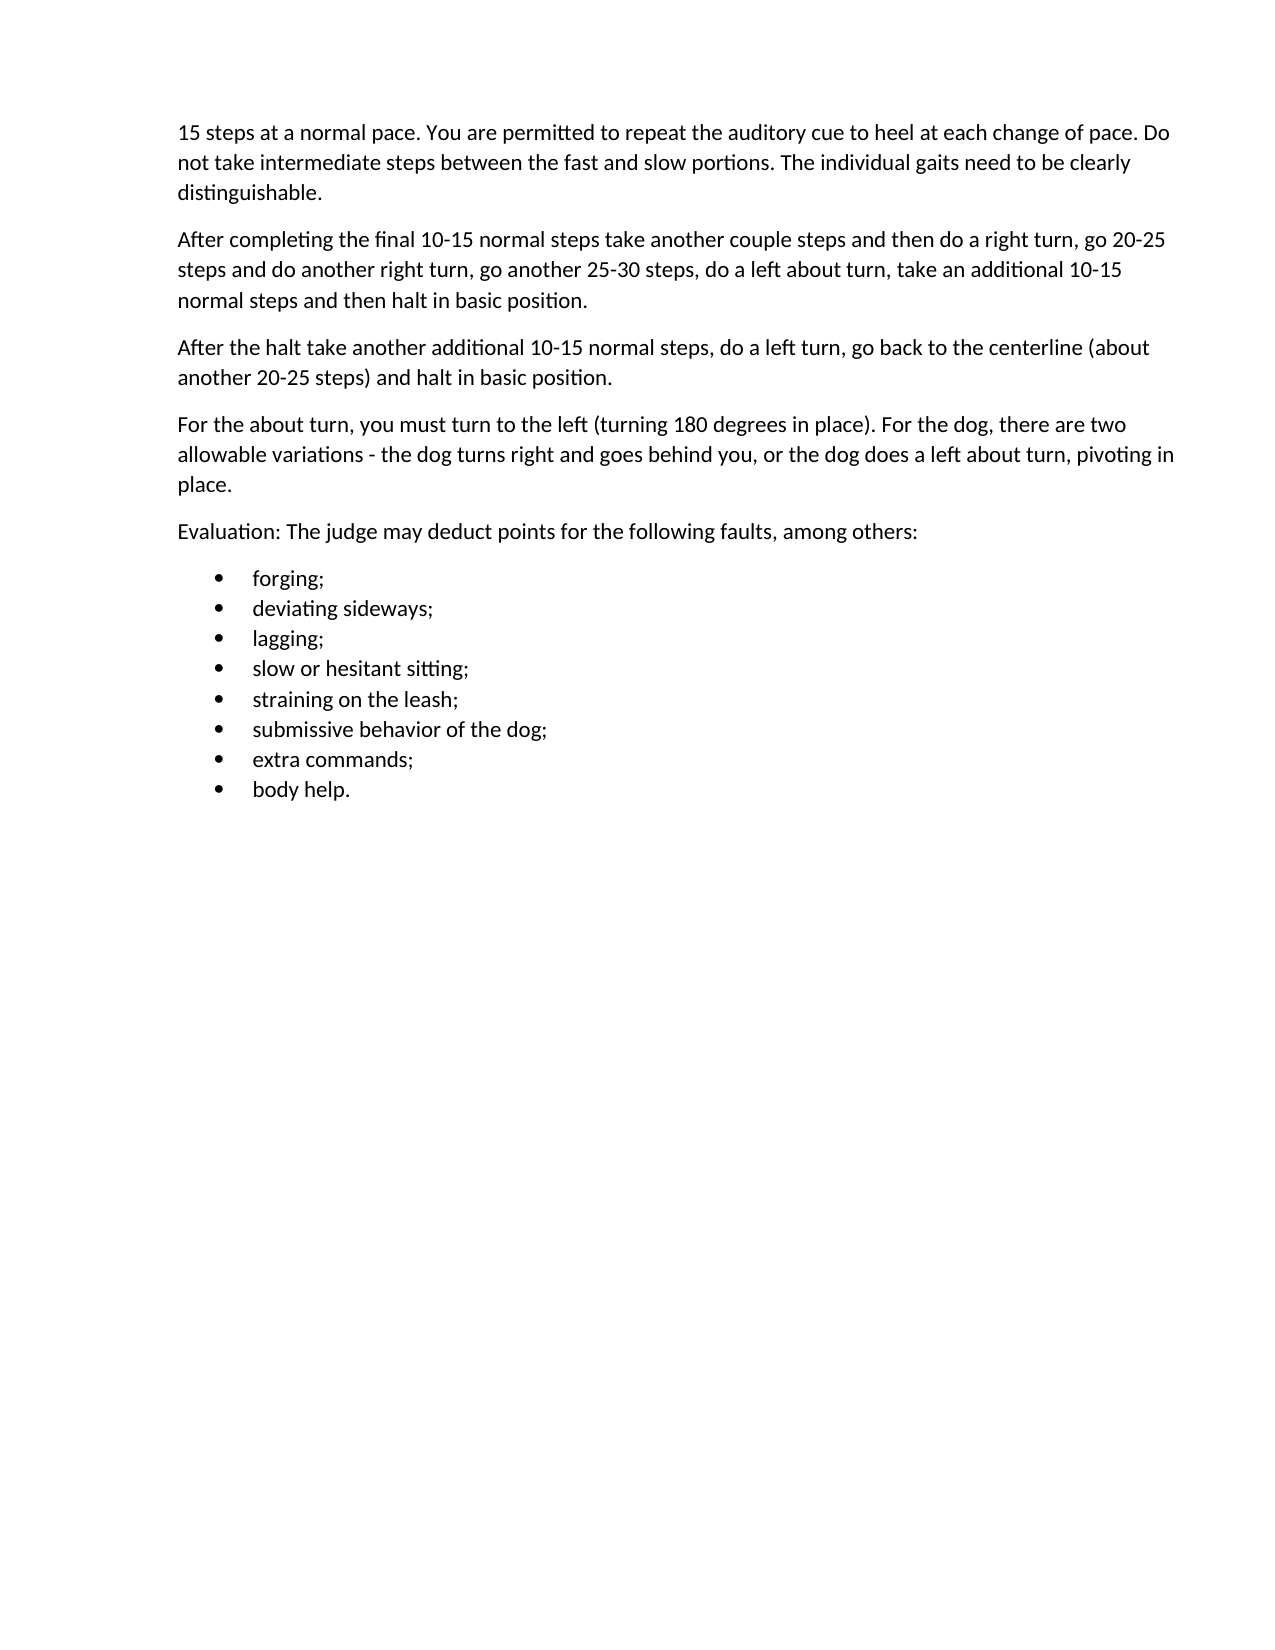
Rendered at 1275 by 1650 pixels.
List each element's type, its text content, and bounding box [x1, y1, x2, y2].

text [177, 118, 1186, 207]
list extra commands; [215, 745, 1186, 773]
list deviating sideways; [215, 594, 1186, 622]
text After completing the final 10-15 normal steps take another couple steps and then do a right turn, go 20-25 steps and do another right turn, go another 25-30 steps, do a left about turn, take an additional 10-15 normal steps and then halt in basic position. [177, 225, 1186, 314]
list body help. [215, 775, 1186, 803]
list forging; [215, 564, 1186, 592]
list submissive behavior of the dog; [215, 715, 1186, 743]
text Evaluation: The judge may deduct points for the following faults, among others: [177, 517, 1186, 545]
text After the halt take another additional 10-15 normal steps, do a left turn, go back to the centerline (about another 20-25 steps) and halt in basic position. [177, 333, 1186, 391]
list straining on the leash; [215, 685, 1186, 713]
text For the about turn, you must turn to the left (turning 180 degrees in place). For the dog, there are two allowable variations - the dog turns right and goes behind you, or the dog does a left about turn, pivoting in place. [177, 410, 1186, 498]
list lagging; [215, 624, 1186, 652]
list slow or hesitant sitting; [215, 654, 1186, 683]
